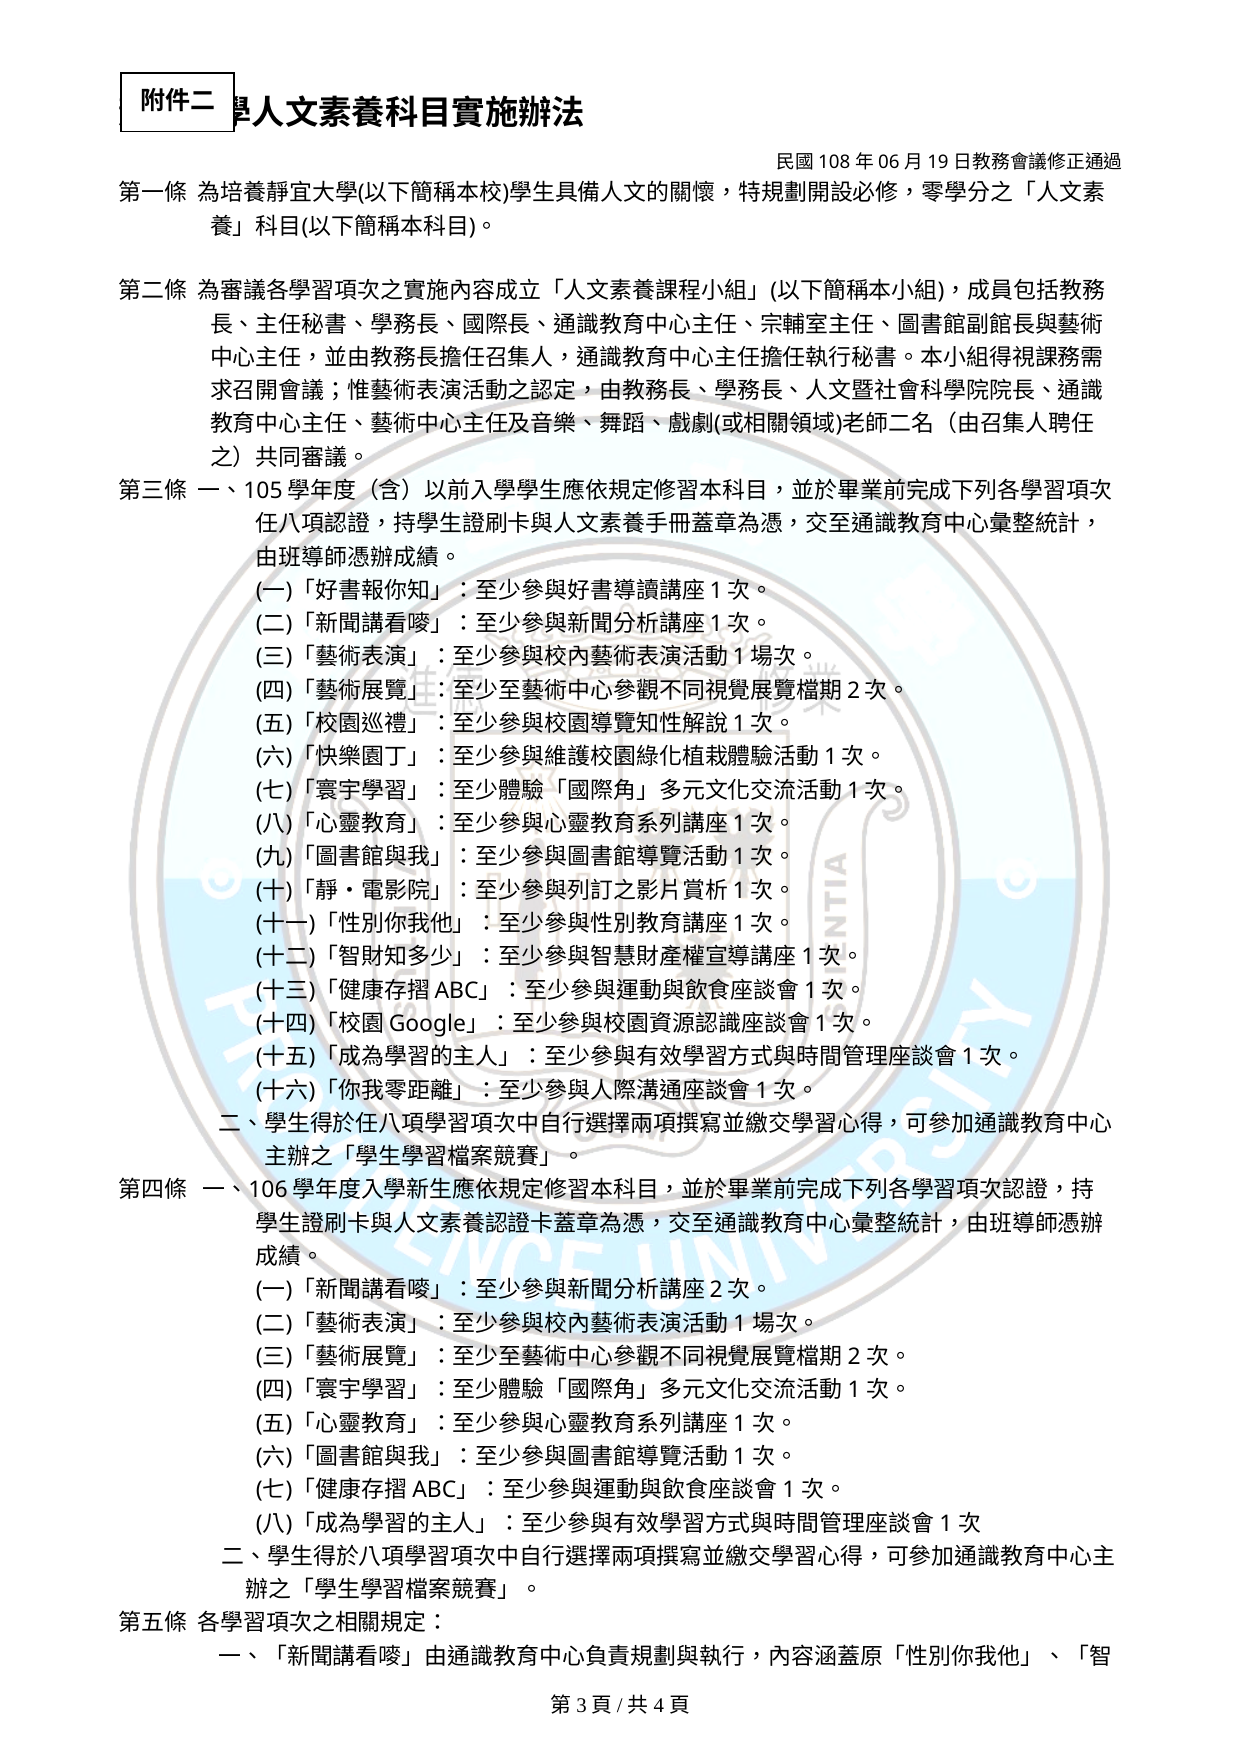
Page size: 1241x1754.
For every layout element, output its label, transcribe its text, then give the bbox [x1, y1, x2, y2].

text 第一條 為培養靜宜大學(以下簡稱本校)學生具備人文的關懷，特規劃開設必修，零學分之「人文素養」科目(以下簡稱本科目)。 [118, 174, 1122, 241]
text (十)「靜‧電影院」：至少參與列訂之影片賞析1次。 [256, 872, 1122, 905]
text (二)「藝術表演」：至少參與校內藝術表演活動 1 場次。 [118, 1304, 1122, 1338]
text (五)「心靈教育」：至少參與心靈教育系列講座 1 次。 [118, 1404, 1122, 1438]
text (三)「藝術展覽」：至少至藝術中心參觀不同視覺展覽檔期 2 次。 [118, 1338, 1122, 1371]
text 二、學生得於八項學習項次中自行選擇兩項撰寫並繳交學習心得，可參加通識教育中心主 [118, 1538, 1122, 1571]
text (七)「健康存摺 ABC」：至少參與運動與飲食座談會 1 次。 [118, 1471, 1122, 1504]
text 辦之「學生學習檔案競賽」。 [118, 1571, 1122, 1604]
text (八)「心靈教育」：至少參與心靈教育系列講座1次。 [256, 805, 1122, 838]
text (十六)「你我零距離」：至少參與人際溝通座談會1次。 [256, 1072, 1122, 1105]
text 二、學生得於任八項學習項次中自行選擇兩項撰寫並繳交學習心得，可參加通識教育中心主辦之「學生學習檔案競賽」。 [218, 1105, 1122, 1171]
text (三)「藝術表演」：至少參與校內藝術表演活動1場次。 [256, 638, 1122, 672]
text (五)「校園巡禮」：至少參與校園導覽知性解說1次。 [256, 705, 1122, 738]
text (十二)「智財知多少」：至少參與智慧財產權宣導講座1次。 [256, 938, 1122, 972]
text (七)「寰宇學習」：至少體驗「國際角」多元文化交流活動1次。 [256, 772, 1122, 805]
text (八)「成為學習的主人」：至少參與有效學習方式與時間管理座談會 1 次 [118, 1504, 1122, 1538]
text (一)「新聞講看嘜」：至少參與新聞分析講座2次。 [118, 1271, 1122, 1304]
text (九)「圖書館與我」：至少參與圖書館導覽活動1次。 [256, 838, 1122, 872]
text (十一)「性別你我他」：至少參與性別教育講座1次。 [256, 905, 1122, 938]
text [218, 1637, 1122, 1671]
text (一)「好書報你知」：至少參與好書導讀講座1次。 [256, 572, 1122, 605]
text (十三)「健康存摺ABC」：至少參與運動與飲食座談會1次。 [256, 972, 1122, 1005]
text (二)「新聞講看嘜」：至少參與新聞分析講座1次。 [256, 605, 1122, 638]
text (十五)「成為學習的主人」：至少參與有效學習方式與時間管理座談會1次。 [256, 1038, 1122, 1072]
text 第五條 各學習項次之相關規定： [118, 1604, 1122, 1637]
text 民國 108 年 06 月 19 日教務會議修正通過 [118, 147, 1122, 174]
text (四)「藝術展覽」：至少至藝術中心參觀不同視覺展覽檔期2次。 [256, 672, 1122, 705]
text (十四)「校園Google」：至少參與校園資源認識座談會1次。 [256, 1005, 1122, 1038]
text (四)「寰宇學習」：至少體驗「國際角」多元文化交流活動 1 次。 [118, 1371, 1122, 1404]
text (六)「快樂園丁」：至少參與維護校園綠化植栽體驗活動1次。 [256, 738, 1122, 772]
text (六)「圖書館與我」：至少參與圖書館導覽活動 1 次。 [118, 1438, 1122, 1471]
text 第二條 為審議各學習項次之實施內容成立「人文素養課程小組」(以下簡稱本小組)，成員包括教務長、主任秘書、學務長、國際長、通識教育中心主任、宗輔室主任、圖書館副館長與藝術中心主任，並由教務長擔任召集人，通識教育中心主任擔任執行秘書。本小組得視課務需求召開會議；惟藝術表演活動之認定，由教務長、學務長、人文暨社會科學院院長、通識教育中心主任、藝術中心主任及音樂、舞蹈、戲劇(或相關領域)老師二名（由召集人聘任之）共同審議。 [118, 272, 1122, 472]
text 第三條 一、105學年度（含）以前入學學生應依規定修習本科目，並於畢業前完成下列各學習項次任八項認證，持學生證刷卡與人文素養手冊蓋章為憑，交至通識教育中心彙整統計，由班導師憑辦成績。 [118, 472, 1122, 572]
text 第四條 一、106學年度入學新生應依規定修習本科目，並於畢業前完成下列各學習項次認證，持 學生證刷卡與人文素養認證卡蓋章為憑，交至通識教育中心彙整統計，由班導師憑辦成績。 [118, 1171, 1122, 1271]
